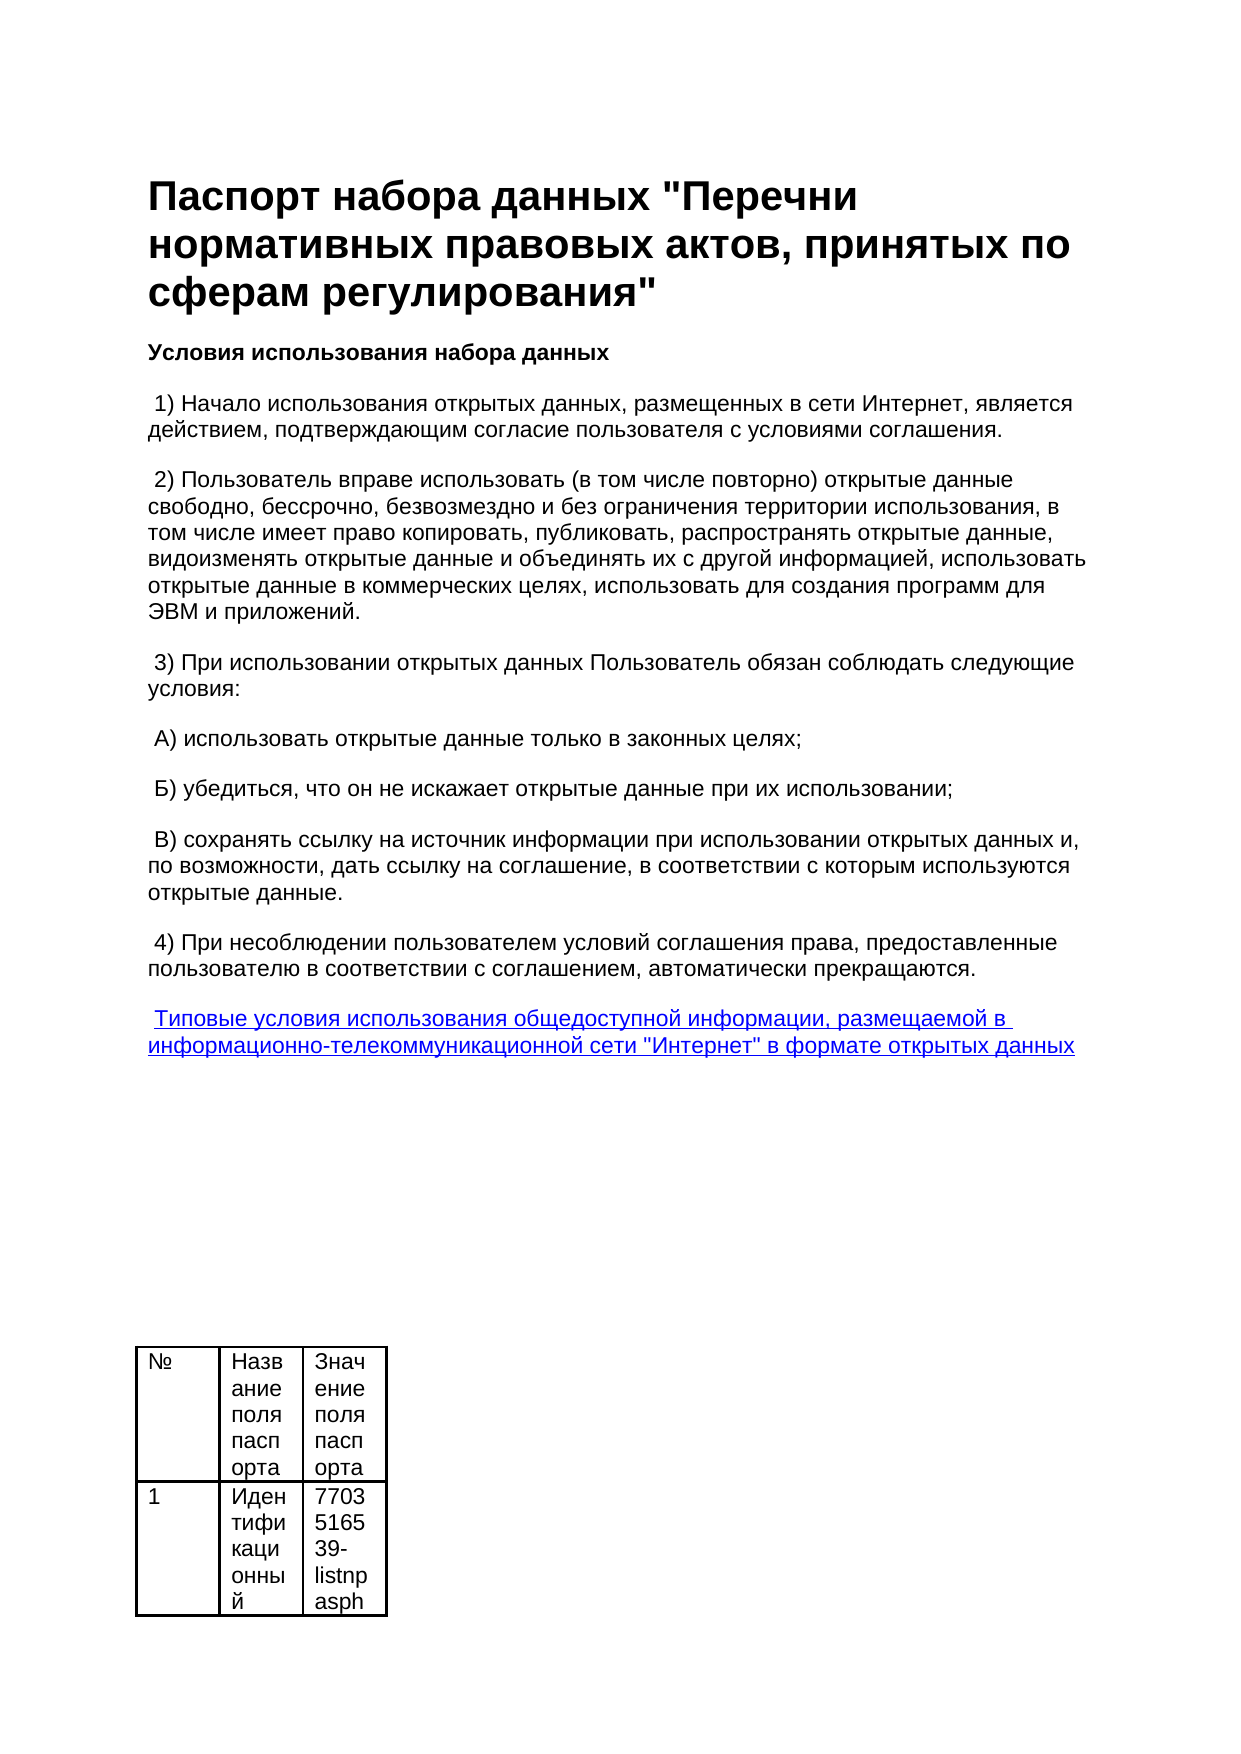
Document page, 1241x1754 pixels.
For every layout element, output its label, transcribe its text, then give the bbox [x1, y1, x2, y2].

text 1) Начало использования открытых данных, размещенных в сети Интернет, является действием, подтверждающим согласие пользователя с условиями соглашения. [148, 390, 1092, 442]
text А) использовать открытые данные только в законных целях; [148, 725, 1092, 751]
table_cell 1 [138, 1483, 218, 1614]
text Условия использования набора данных [148, 339, 1092, 366]
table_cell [221, 1483, 302, 1614]
table_header Название поля паспорта [221, 1348, 302, 1480]
text Б) убедиться, что он не искажает открытые данные при их использовании; [148, 775, 1092, 802]
text Типовые условия использования общедоступной информации, размещаемой в информационно-телекоммуникационной сети "Интернет" в формате открытых данных [148, 1005, 1092, 1058]
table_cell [304, 1483, 385, 1614]
text В) сохранять ссылку на источник информации при использовании открытых данных и, по возможности, дать ссылку на соглашение, в соответствии с которым используются открытые данные. [148, 826, 1092, 905]
table_header Значение поля паспорта [304, 1348, 385, 1480]
text 2) Пользователь вправе использовать (в том числе повторно) открытые данные свободно, бессрочно, безвозмездно и без ограничения территории использования, в том числе имеет право копировать, публиковать, распространять открытые данные, видоизменять открытые данные и объединять их с другой информацией, использовать открытые данные в коммерческих целях, использовать для создания программ для ЭВМ и приложений. [148, 466, 1092, 624]
text Паспорт набора данных "Перечни нормативных правовых актов, принятых по сферам регулирования" [148, 172, 1092, 315]
text 4) При несоблюдении пользователем условий соглашения права, предоставленные пользователю в соответствии с соглашением, автоматически прекращаются. [148, 929, 1092, 981]
text 3) При использовании открытых данных Пользователь обязан соблюдать следующие условия: [148, 648, 1092, 701]
table_header № [138, 1348, 218, 1480]
